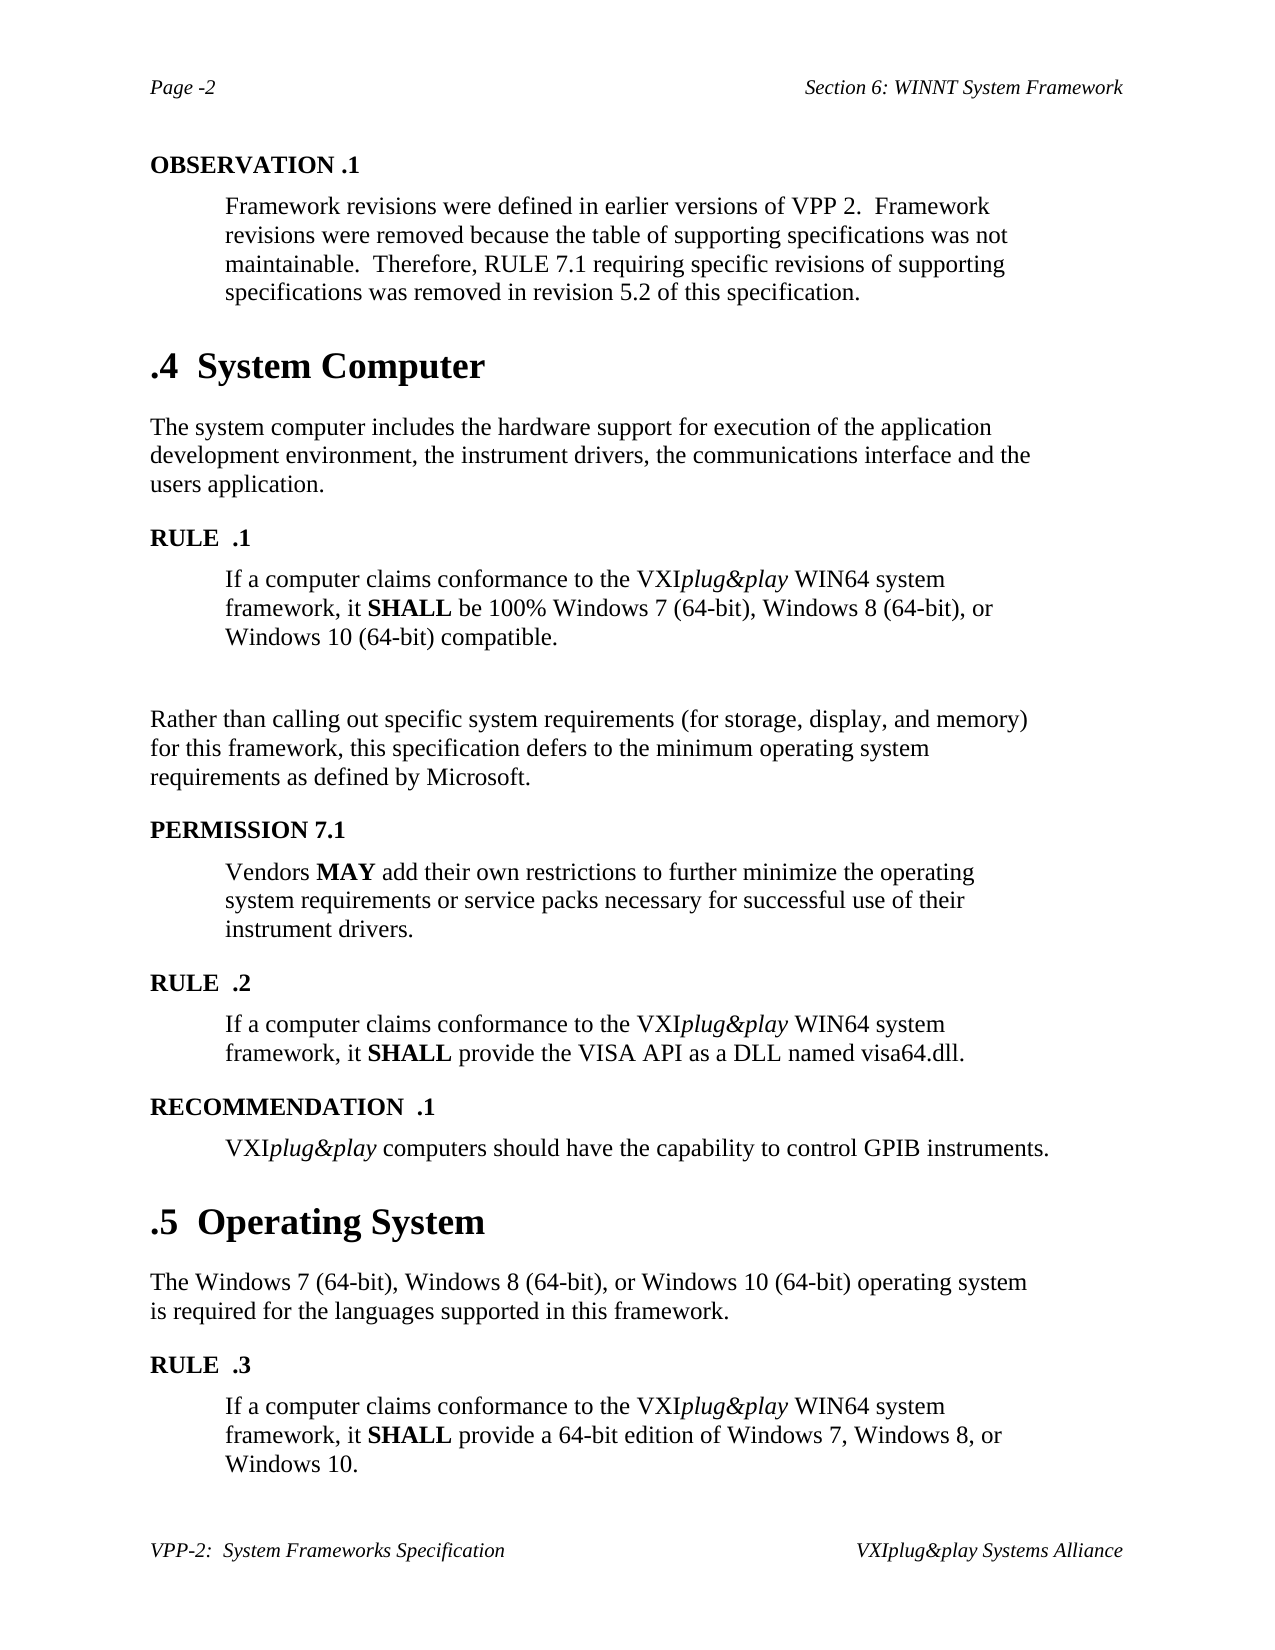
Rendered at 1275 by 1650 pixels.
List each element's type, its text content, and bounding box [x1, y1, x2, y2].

text The Windows 7 (64-bit), Windows 8 (64-bit), or Windows 10 (64-bit) operating system is required for the languages supported in this framework. [150, 1267, 1050, 1325]
text Rather than calling out specific system requirements (for storage, display, and memory) for this framework, this specification defers to the minimum operating system requirements as defined by Microsoft. [150, 704, 1050, 791]
text RECOMMENDATION 7.1 [150, 1092, 1050, 1121]
text RULE 7.1 [150, 523, 1050, 552]
text The system computer includes the hardware support for execution of the application development environment, the instrument drivers, the communications interface and the users application. [150, 412, 1050, 498]
text RULE 7.3 [150, 1350, 1050, 1379]
text If a computer claims conformance to the VXIplug&play 64 system framework, it SHALL provide a 64-bit edition of Windows 7, Windows 8, or Windows 10. [225, 1391, 1050, 1477]
text If a computer claims conformance to the VXIplug&play WIN64 system framework, it SHALL provide the VISA API as a DLL named visa64.dll. [225, 1009, 1050, 1067]
text If a computer claims conformance to the VXIplug&play 64 system framework, it SHALL be 100% Windows 7 (64-bit), Windows 8 (64-bit), or Windows 10 (64-bit) compatible. [225, 564, 1050, 651]
text OBSERVATION 7.1 [150, 150, 1050, 179]
subtitle 7.4 System Computer [150, 344, 1050, 387]
text Vendors MAY add their own restrictions to further minimize the operating system requirements or service packs necessary for successful use of their instrument drivers. [225, 857, 1050, 943]
text Framework revisions were defined in earlier versions of VPP 2. Framework revisions were removed because the table of supporting specifications was not maintainable. Therefore, RULE 7.1 requiring specific revisions of supporting specifications was removed in revision 5.2 of this specification. [225, 191, 1050, 306]
text PERMISSION 7.1 [150, 816, 1050, 844]
text RULE 7.2 [150, 968, 1050, 997]
text VXIplug&play computers should have the capability to control GPIB instruments. [225, 1133, 1050, 1162]
subtitle 7.5 Operating System [150, 1199, 1050, 1242]
